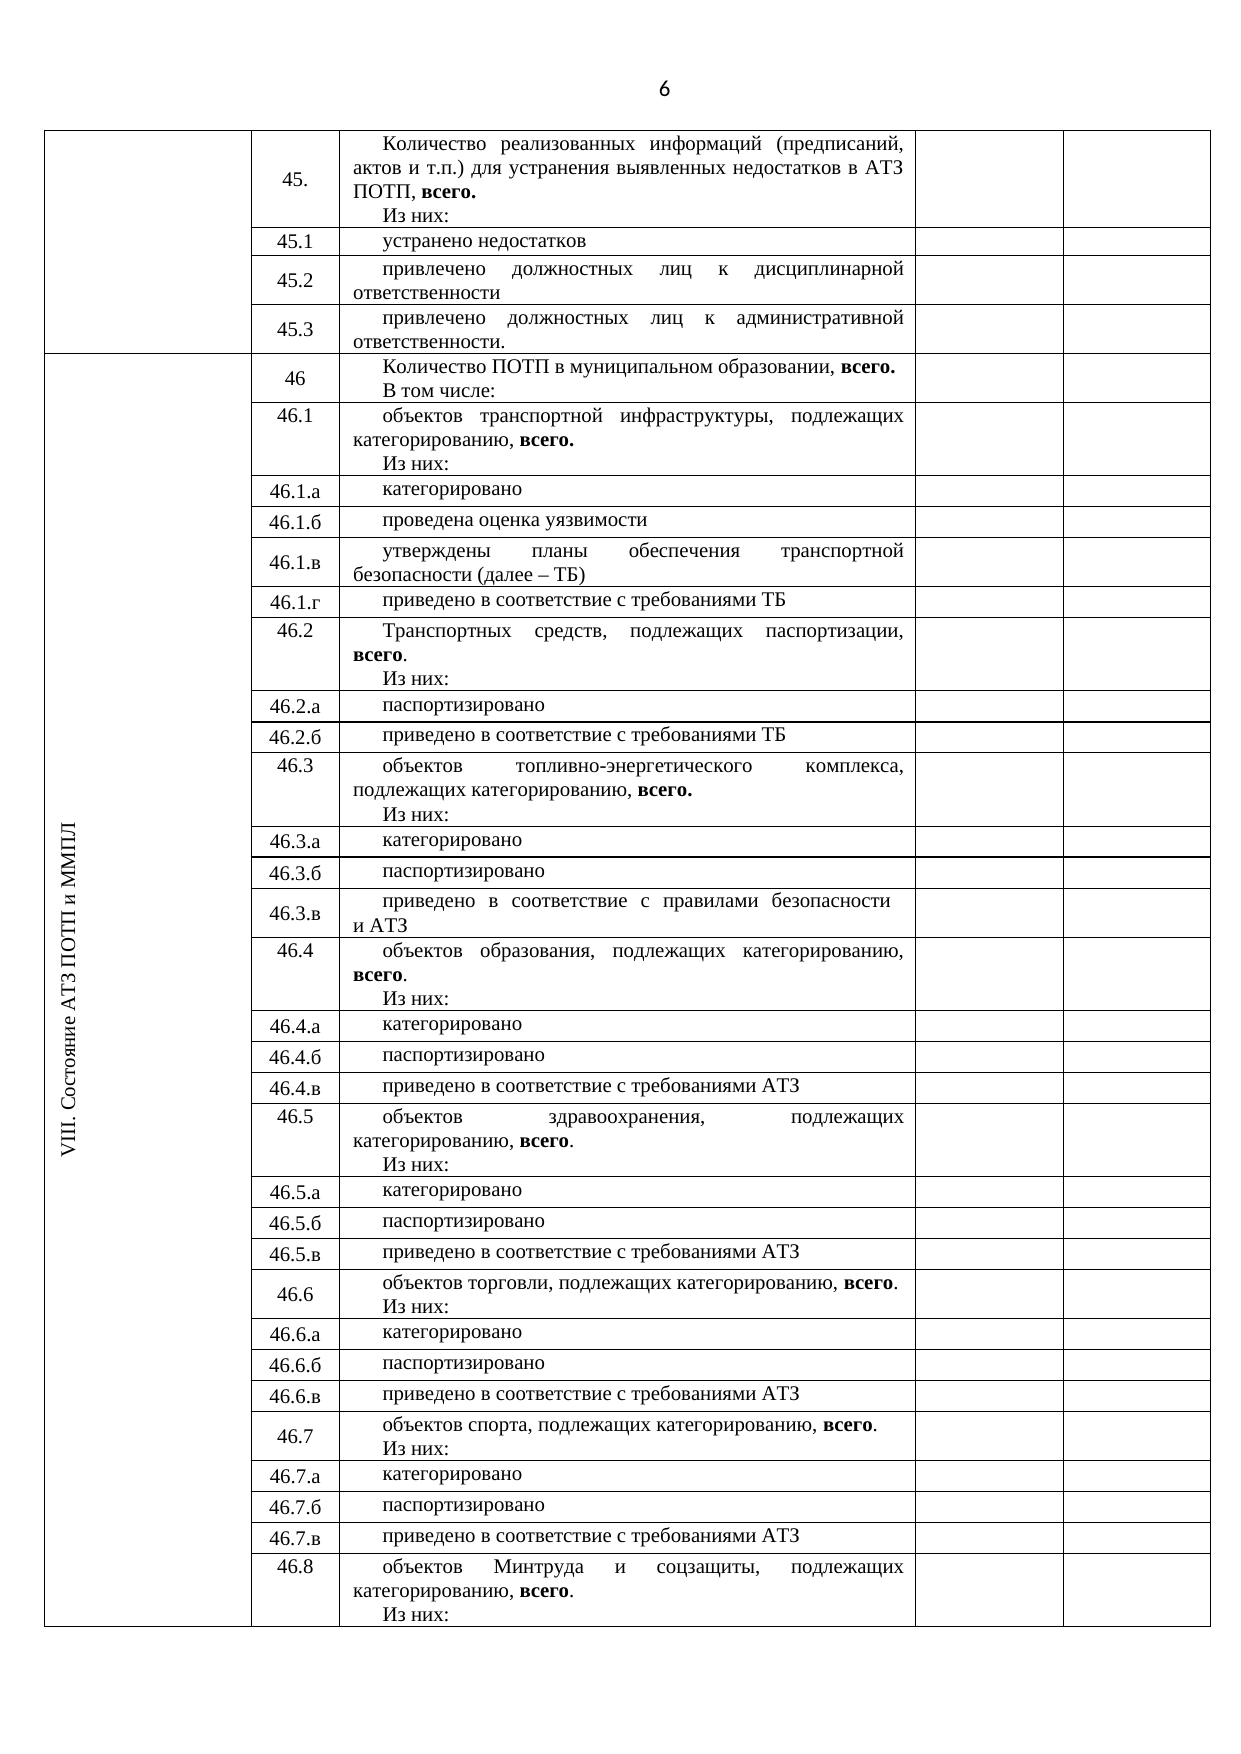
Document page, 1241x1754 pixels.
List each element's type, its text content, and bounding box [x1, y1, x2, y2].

table_cell [916, 1319, 1063, 1349]
table_cell [916, 723, 1063, 752]
table_cell 46.7.а [252, 1461, 339, 1491]
table_cell [1064, 256, 1210, 304]
table_cell 46.3.в [252, 889, 339, 937]
table_cell [1064, 1554, 1210, 1626]
table_cell категорировано [340, 1011, 915, 1041]
table_cell устранено недостатков [340, 228, 915, 254]
table_cell [1064, 618, 1210, 690]
table_cell [1064, 1461, 1210, 1491]
table_cell [916, 1177, 1063, 1207]
table_cell приведено в соответствие с правилами безопасности и АТЗ [340, 889, 915, 937]
table_cell утверждены планы обеспечения транспортной безопасности (далее – ТБ) [340, 538, 915, 586]
table_cell [916, 1381, 1063, 1411]
table_cell [916, 618, 1063, 690]
table_cell VIII. Состояние АТЗ ПОТП и ММПЛ [45, 354, 251, 1626]
table_cell [916, 1523, 1063, 1553]
table_cell 46.1.б [252, 507, 339, 537]
table_cell 46.3.а [252, 827, 339, 856]
table_cell [916, 1554, 1063, 1626]
table_cell [916, 538, 1063, 586]
table_cell 46.1.в [252, 538, 339, 586]
table_cell 46 [252, 354, 339, 402]
table_cell паспортизировано [340, 858, 915, 887]
table_cell 46.4.а [252, 1011, 339, 1041]
table_cell 46.5.б [252, 1208, 339, 1238]
table_cell [916, 1270, 1063, 1318]
table_cell 46.6 [252, 1270, 339, 1318]
table_cell 45.2 [252, 256, 339, 304]
table_cell паспортизировано [340, 1492, 915, 1522]
table_cell 45. [252, 131, 339, 227]
table_cell [1064, 858, 1210, 887]
table_cell 45.1 [252, 228, 339, 254]
table_cell [916, 354, 1063, 402]
table_cell 46.2 [252, 618, 339, 690]
table_cell приведено в соответствие с требованиями АТЗ [340, 1381, 915, 1411]
table_cell [916, 938, 1063, 1010]
table_cell [1064, 1073, 1210, 1103]
table_cell [916, 305, 1063, 353]
table_cell [916, 1350, 1063, 1380]
table_cell привлечено должностных лиц к административной ответственности. [340, 305, 915, 353]
table_cell 46.8 [252, 1554, 339, 1626]
table_cell 46.4 [252, 938, 339, 1010]
table_cell Транспортных средств, подлежащих паспортизации, всего. Из них: [340, 618, 915, 690]
table_cell [916, 228, 1063, 254]
table_cell [1064, 354, 1210, 402]
table_cell Количество реализованных информаций (предписаний, актов и т.п.) для устранения выявленных недостатков в АТЗ ПОТП, всего. Из них: [340, 131, 915, 227]
table_cell [916, 1208, 1063, 1238]
table_cell [1064, 1270, 1210, 1318]
table_cell [916, 507, 1063, 537]
table_cell [916, 403, 1063, 475]
table_cell [1064, 476, 1210, 506]
table_cell 46.4.в [252, 1073, 339, 1103]
table_cell проведена оценка уязвимости [340, 507, 915, 537]
table_cell [1064, 1208, 1210, 1238]
table_cell 46.6.б [252, 1350, 339, 1380]
table_cell приведено в соответствие с требованиями ТБ [340, 587, 915, 617]
table_cell [1064, 1177, 1210, 1207]
table_cell 46.5 [252, 1104, 339, 1176]
table_cell [1064, 228, 1210, 254]
table_cell [916, 827, 1063, 856]
table_cell [916, 256, 1063, 304]
table_cell [916, 1011, 1063, 1041]
table_cell 46.3 [252, 753, 339, 826]
table_cell [1064, 131, 1210, 227]
table_cell 46.1 [252, 403, 339, 475]
table_cell 46.7 [252, 1412, 339, 1460]
table_cell [1064, 1381, 1210, 1411]
table_cell [1064, 305, 1210, 353]
table_cell паспортизировано [340, 691, 915, 721]
table_cell [1064, 1492, 1210, 1522]
table_cell паспортизировано [340, 1208, 915, 1238]
table_cell объектов спорта, подлежащих категорированию, всего. Из них: [340, 1412, 915, 1460]
table_cell [1064, 723, 1210, 752]
table_cell категорировано [340, 827, 915, 856]
table_cell [916, 1412, 1063, 1460]
table_cell объектов здравоохранения, подлежащих категорированию, всего. Из них: [340, 1104, 915, 1176]
table_cell [1064, 889, 1210, 937]
table_cell [1064, 507, 1210, 537]
table_cell [1064, 538, 1210, 586]
table_cell объектов Минтруда и соцзащиты, подлежащих категорированию, всего. Из них: [340, 1554, 915, 1626]
table_cell [916, 131, 1063, 227]
table_cell объектов топливно-энергетического комплекса, подлежащих категорированию, всего. Из них: [340, 753, 915, 826]
table_cell [916, 1073, 1063, 1103]
table_cell [916, 691, 1063, 721]
table_cell [1064, 587, 1210, 617]
table_cell приведено в соответствие с требованиями АТЗ [340, 1073, 915, 1103]
table_cell [916, 1239, 1063, 1269]
table_cell приведено в соответствие с требованиями АТЗ [340, 1239, 915, 1269]
table_cell [1064, 827, 1210, 856]
table_cell [1064, 1239, 1210, 1269]
table_cell объектов торговли, подлежащих категорированию, всего. Из них: [340, 1270, 915, 1318]
table_cell [1064, 691, 1210, 721]
table_cell [916, 587, 1063, 617]
table_cell [916, 1492, 1063, 1522]
table_cell 46.7.б [252, 1492, 339, 1522]
table_cell [1064, 1011, 1210, 1041]
table_cell категорировано [340, 476, 915, 506]
table_cell [916, 1104, 1063, 1176]
table_cell 46.1.г [252, 587, 339, 617]
table_cell [1064, 1350, 1210, 1380]
table_cell [916, 476, 1063, 506]
table_cell [916, 1042, 1063, 1072]
table_cell 46.1.а [252, 476, 339, 506]
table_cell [340, 1523, 915, 1553]
table_cell категорировано [340, 1461, 915, 1491]
table_cell [1064, 1523, 1210, 1553]
table_cell [1064, 1042, 1210, 1072]
table_cell [1064, 753, 1210, 826]
table_cell паспортизировано [340, 1042, 915, 1072]
table_cell 46.2.б [252, 723, 339, 752]
table_cell категорировано [340, 1177, 915, 1207]
table_cell категорировано [340, 1319, 915, 1349]
table_cell [916, 889, 1063, 937]
table_cell [916, 753, 1063, 826]
table_cell 46.6.а [252, 1319, 339, 1349]
table_cell [1064, 1319, 1210, 1349]
table_cell объектов транспортной инфраструктуры, подлежащих категорированию, всего. Из них: [340, 403, 915, 475]
table_cell 46.4.б [252, 1042, 339, 1072]
table_cell Количество ПОТП в муниципальном образовании, всего. В том числе: [340, 354, 915, 402]
table_cell 46.6.в [252, 1381, 339, 1411]
table_cell паспортизировано [340, 1350, 915, 1380]
table_cell [916, 858, 1063, 887]
table_cell [916, 1461, 1063, 1491]
table_cell [1064, 938, 1210, 1010]
table_cell привлечено должностных лиц к дисциплинарной ответственности [340, 256, 915, 304]
table_cell [1064, 1104, 1210, 1176]
table_cell 46.5.в [252, 1239, 339, 1269]
table_cell объектов образования, подлежащих категорированию, всего. Из них: [340, 938, 915, 1010]
table_cell 46.2.а [252, 691, 339, 721]
table_cell 46.5.а [252, 1177, 339, 1207]
table_cell [1064, 403, 1210, 475]
table_cell [1064, 1412, 1210, 1460]
table_cell 45.3 [252, 305, 339, 353]
table_cell 46.3.б [252, 858, 339, 887]
table_cell приведено в соответствие с требованиями ТБ [340, 723, 915, 752]
table_cell 46.7.в [252, 1523, 339, 1553]
